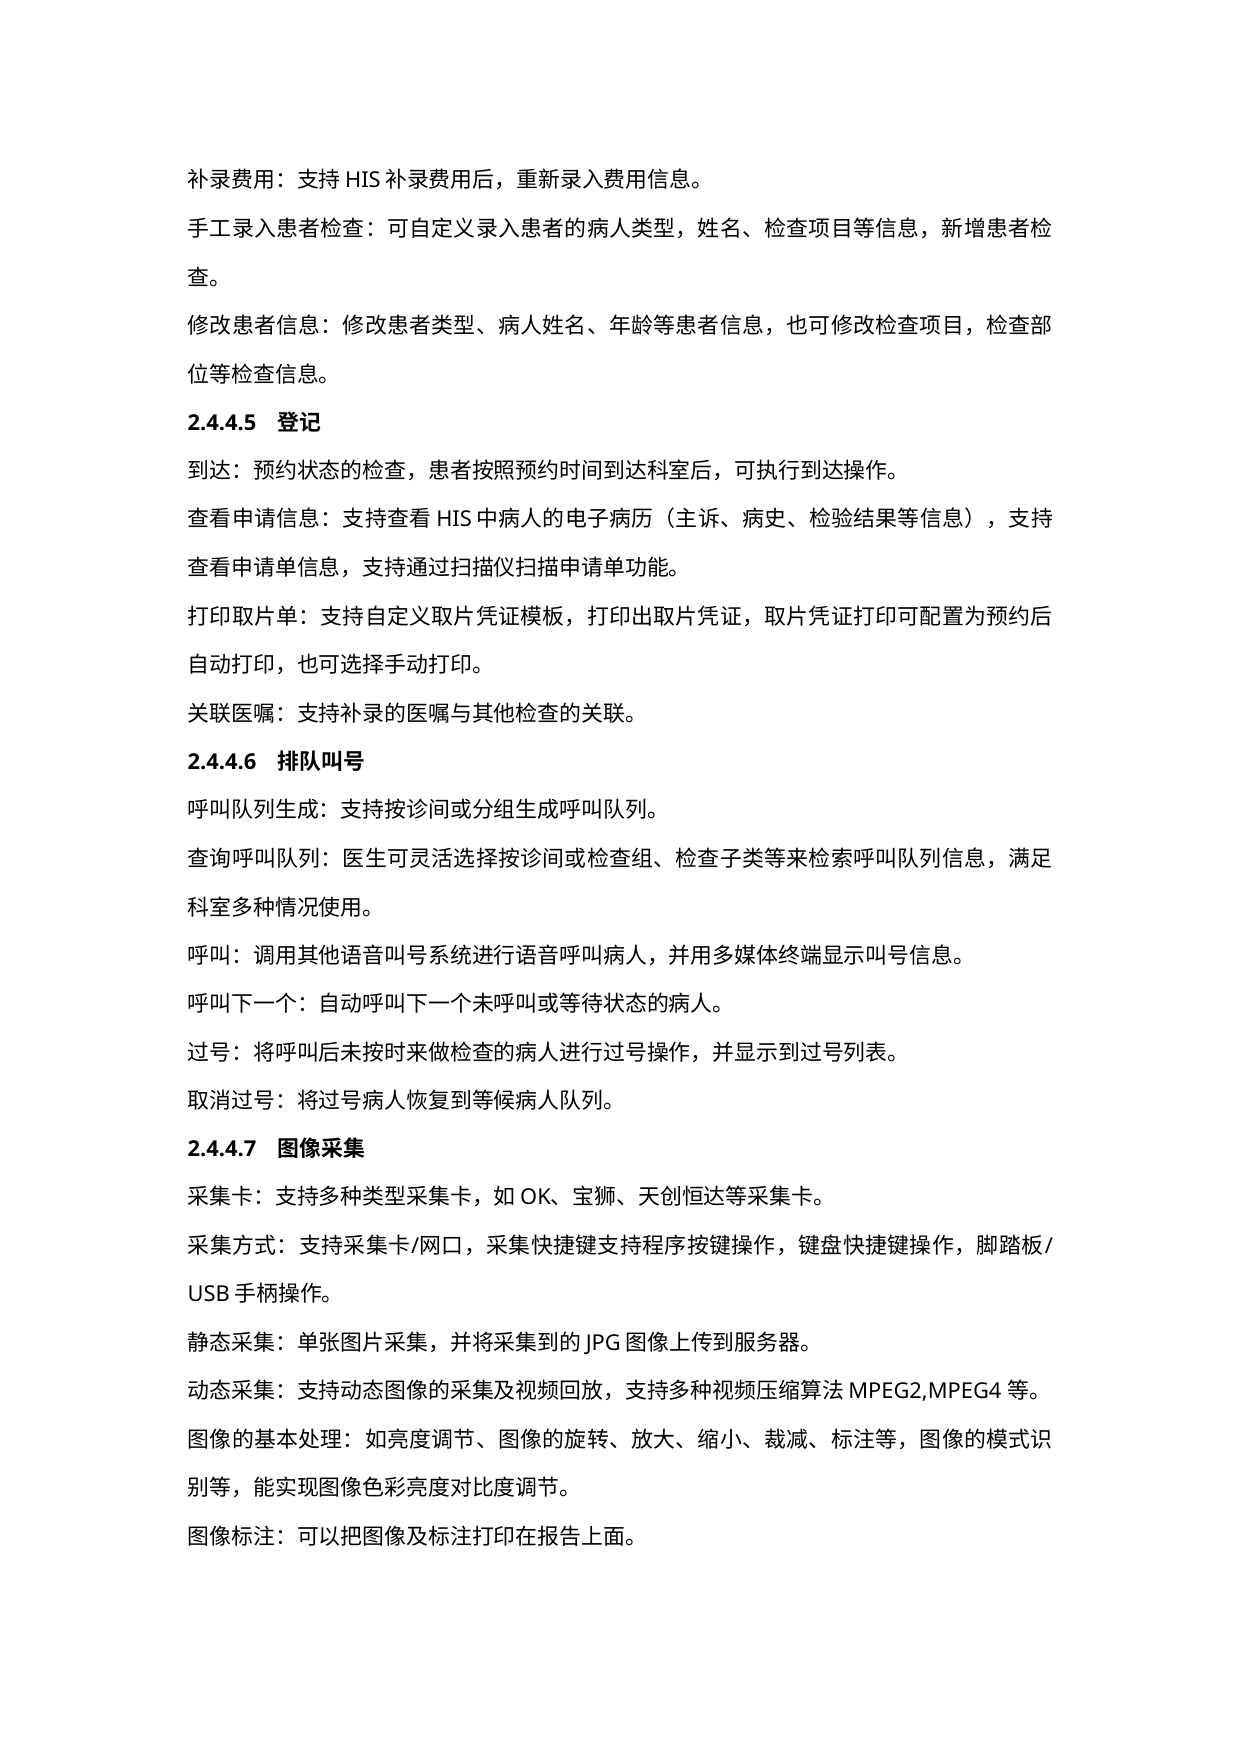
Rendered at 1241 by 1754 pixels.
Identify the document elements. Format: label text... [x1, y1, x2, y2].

text 打印取片单：支持自定义取片凭证模板，打印出取片凭证，取片凭证打印可配置为预约后自动打印，也可选择手动打印。 [187, 598, 1053, 679]
text 呼叫下一个：自动呼叫下一个未呼叫或等待状态的病人。 [187, 986, 1053, 1018]
text 修改患者信息：修改患者类型、病人姓名、年龄等患者信息，也可修改检查项目，检查部位等检查信息。 [187, 307, 1053, 389]
text 静态采集：单张图片采集，并将采集到的JPG图像上传到服务器。 [187, 1324, 1053, 1357]
text 采集卡：支持多种类型采集卡，如OK、宝狮、天创恒达等采集卡。 [187, 1179, 1053, 1212]
text 动态采集：支持动态图像的采集及视频回放，支持多种视频压缩算法MPEG2,MPEG4 等。 [187, 1373, 1053, 1405]
text 查询呼叫队列：医生可灵活选择按诊间或检查组、检查子类等来检索呼叫队列信息，满足科室多种情况使用。 [187, 840, 1053, 922]
list 排队叫号 [187, 744, 1053, 776]
text 呼叫：调用其他语音叫号系统进行语音呼叫病人，并用多媒体终端显示叫号信息。 [187, 937, 1053, 970]
text 补录费用：支持HIS补录费用后，重新录入费用信息。 [187, 162, 1053, 194]
text 到达：预约状态的检查，患者按照预约时间到达科室后，可执行到达操作。 [187, 453, 1053, 485]
text 图像标注：可以把图像及标注打印在报告上面。 [187, 1518, 1053, 1551]
list 登记 [187, 404, 1053, 437]
text 关联医嘱：支持补录的医嘱与其他检查的关联。 [187, 695, 1053, 728]
text 采集方式：支持采集卡/网口，采集快捷键支持程序按键操作，键盘快捷键操作，脚踏板/USB手柄操作。 [187, 1227, 1053, 1309]
text 取消过号：将过号病人恢复到等候病人队列。 [187, 1082, 1053, 1115]
text 图像的基本处理：如亮度调节、图像的旋转、放大、缩小、裁减、标注等，图像的模式识别等，能实现图像色彩亮度对比度调节。 [187, 1421, 1053, 1502]
text 手工录入患者检查：可自定义录入患者的病人类型，姓名、检查项目等信息，新增患者检查。 [187, 210, 1053, 292]
text 过号：将呼叫后未按时来做检查的病人进行过号操作，并显示到过号列表。 [187, 1034, 1053, 1067]
text 呼叫队列生成：支持按诊间或分组生成呼叫队列。 [187, 792, 1053, 824]
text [187, 501, 1053, 582]
list 图像采集 [187, 1131, 1053, 1163]
